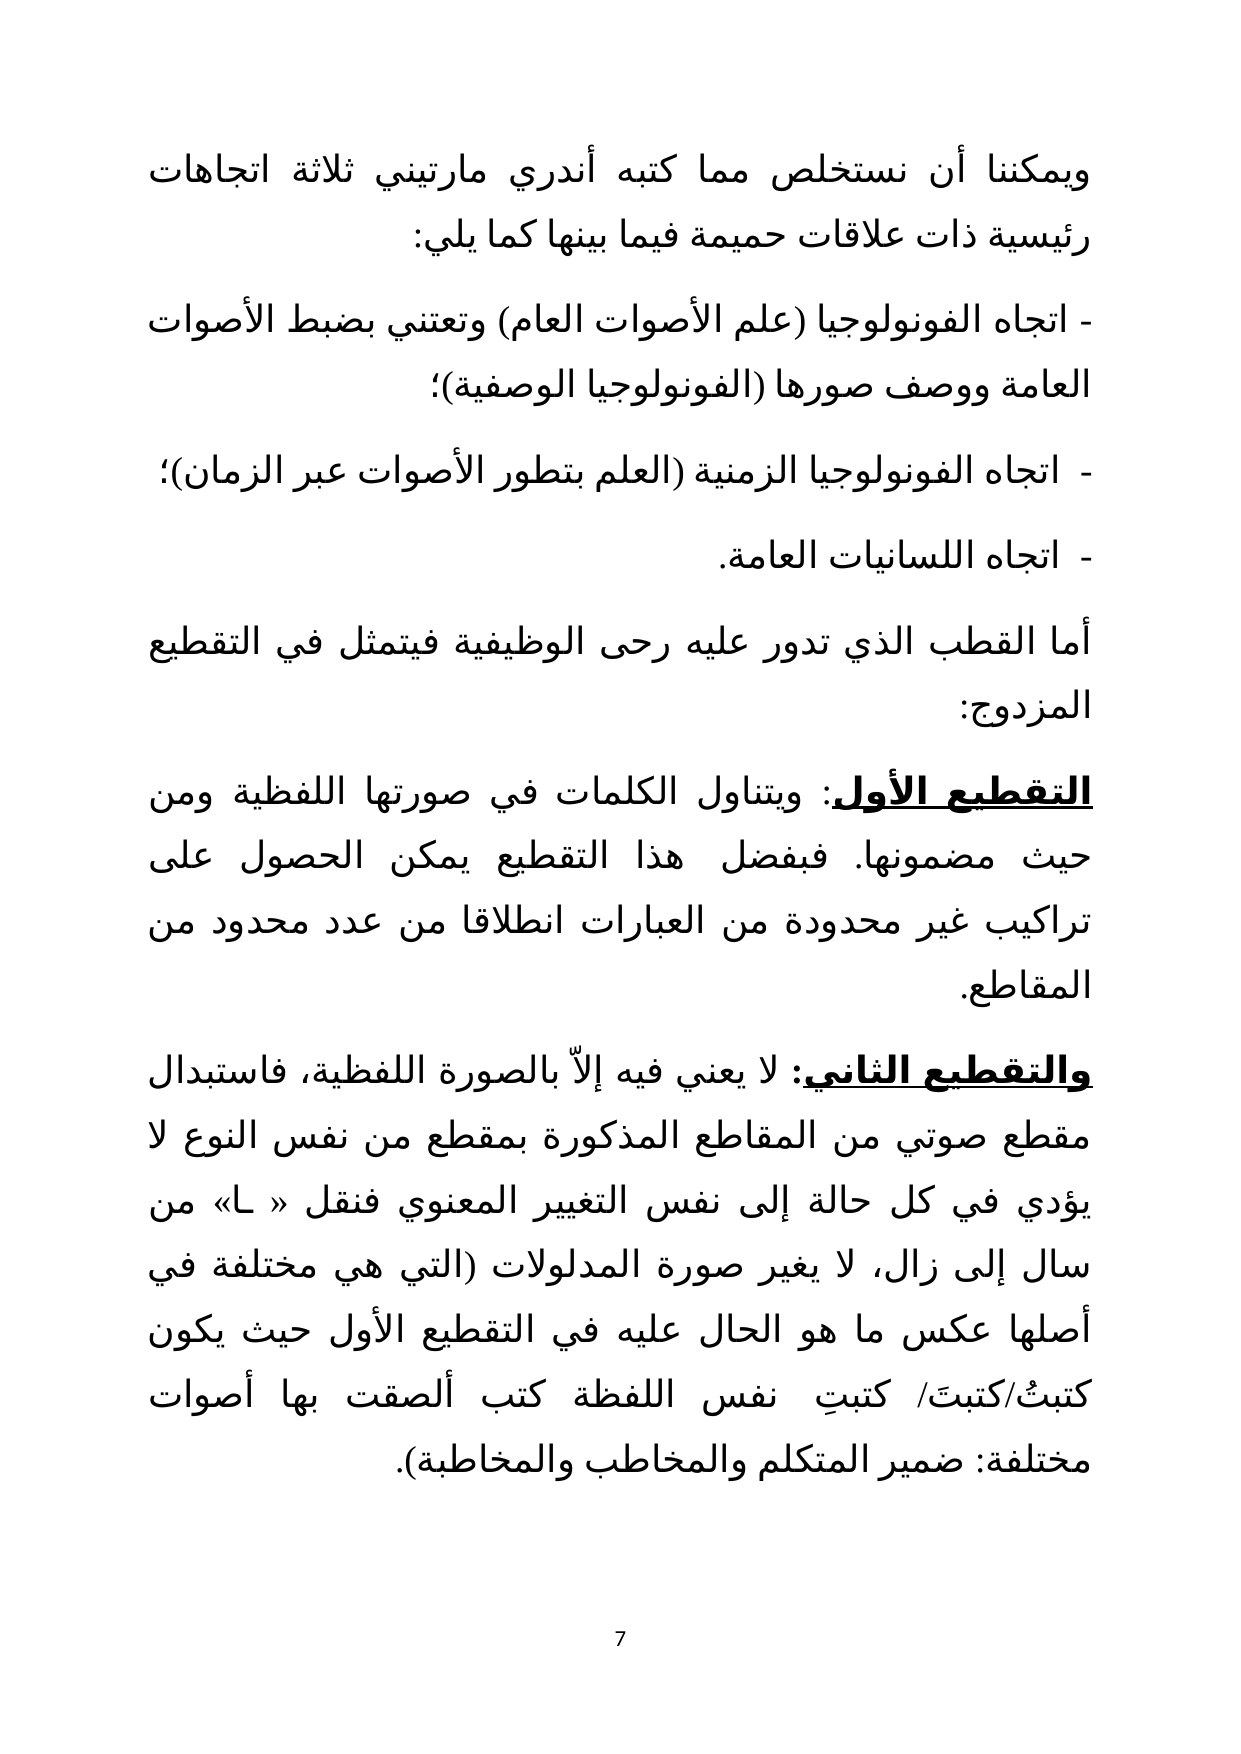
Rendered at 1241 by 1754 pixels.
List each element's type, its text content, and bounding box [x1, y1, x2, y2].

text التقطيع الأول: ويتناول الكلمات في صورتها اللفظية ومن حيث مضمونها. فبفضل هذا التقطيع يمكن الحصول على تراكيب غير محدودة من العبارات انطلاقا من عدد محدود من المقاطع. [148, 769, 1093, 1006]
text ويمكننا أن نستخلص مما كتبه أندري مارتيني ثلاثة اتجاهات رئيسية ذات علاقات حميمة فيما بينها كما يلي: [148, 148, 1093, 255]
text - اتجاه الفونولوجيا (علم الأصوات العام) وتعتني بضبط الأصوات العامة ووصف صورها (الفونولوجيا الوصفية)؛ [148, 298, 1093, 406]
text أما القطب الذي تدور عليه رحى الوظيفية فيتمثل في التقطيع المزدوج: [148, 619, 1093, 727]
text - اتجاه الفونولوجيا الزمنية (العلم بتطور الأصوات عبر الزمان)؛ [148, 448, 1093, 491]
text والتقطيع الثاني: لا يعني فيه إلاّ بالصورة اللفظية، فاستبدال مقطع صوتي من المقاطع المذكورة بمقطع من نفس النوع لا يؤدي في كل حالة إلى نفس التغيير المعنوي فنقل « ـا» من سال إلى زال، لا يغير صورة المدلولات (التي هي مختلفة في أصلها عكس ما هو الحال عليه في التقطيع الأول حيث يكون كتبتُ/كتبتَ/ كتبتِ نفس اللفظة كتب ألصقت بها أصوات مختلفة: ضمير المتكلم والمخاطب والمخاطبة). [148, 1049, 1093, 1480]
text - اتجاه اللسانيات العامة. [148, 533, 1093, 577]
